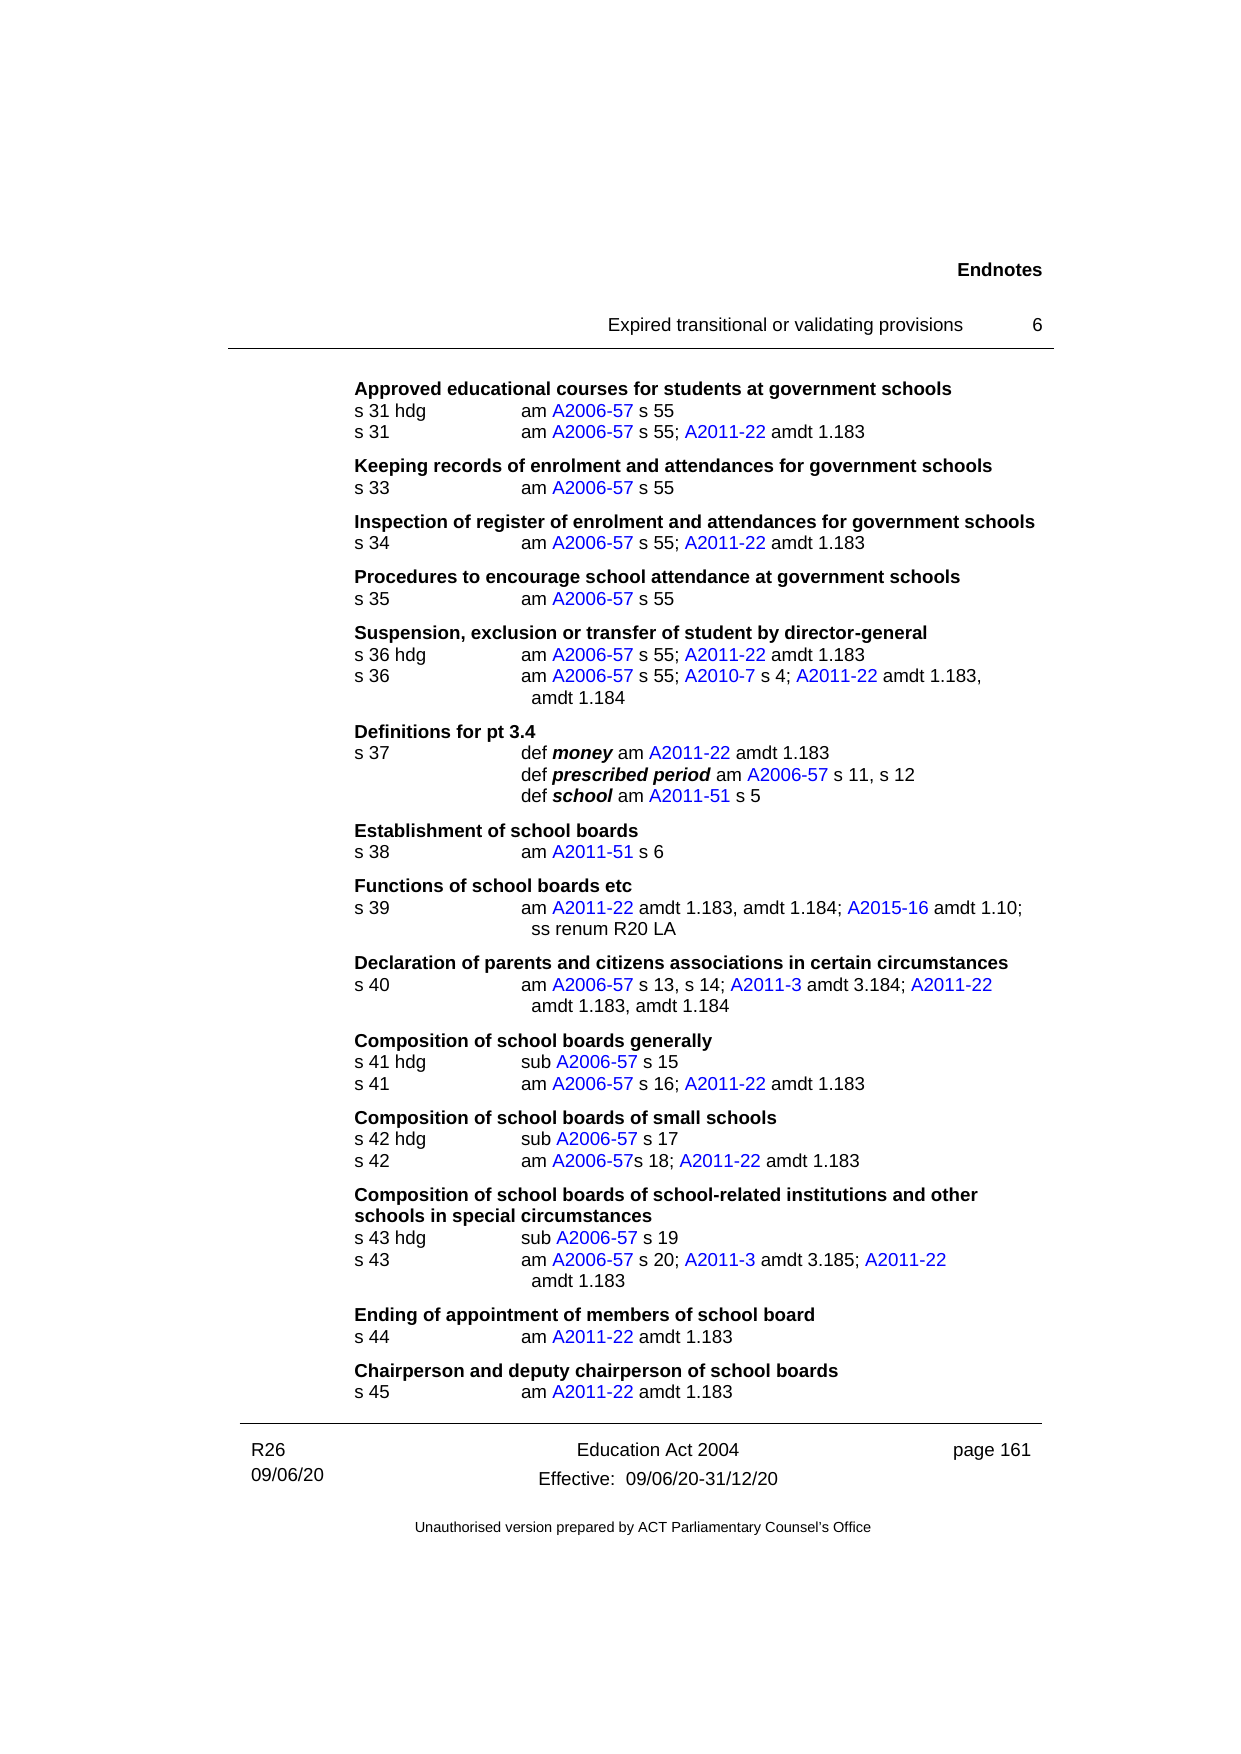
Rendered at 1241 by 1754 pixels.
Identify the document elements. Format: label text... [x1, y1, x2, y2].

text s 31 hdg am A2006-57 s 55 [354, 399, 1042, 421]
text s 31 am A2006-57 s 55; A2011-22 amdt 1.183 [354, 421, 1042, 442]
text Definitions for pt 3.4 [354, 721, 1042, 742]
text Keeping records of enrolment and attendances for government schools [354, 455, 1042, 477]
text Suspension, exclusion or transfer of student by director-general [354, 622, 1042, 643]
text s 33 am A2006-57 s 55 [354, 477, 1042, 498]
text Inspection of register of enrolment and attendances for government schools [354, 511, 1042, 532]
text Procedures to encourage school attendance at government schools [354, 566, 1042, 588]
text s 37 def money am A2011-22 amdt 1.183 [354, 742, 1042, 764]
text s 35 am A2006-57 s 55 [354, 588, 1042, 609]
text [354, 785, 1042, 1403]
text Approved educational courses for students at government schools [354, 378, 1042, 399]
text def prescribed period am A2006-57 s 11, s 12 [354, 764, 1042, 785]
text s 36 am A2006-57 s 55; A2010-7 s 4; A2011-22 amdt 1.183, amdt 1.184 [354, 665, 1042, 708]
text s 34 am A2006-57 s 55; A2011-22 amdt 1.183 [354, 532, 1042, 554]
text s 36 hdg am A2006-57 s 55; A2011-22 amdt 1.183 [354, 643, 1042, 665]
